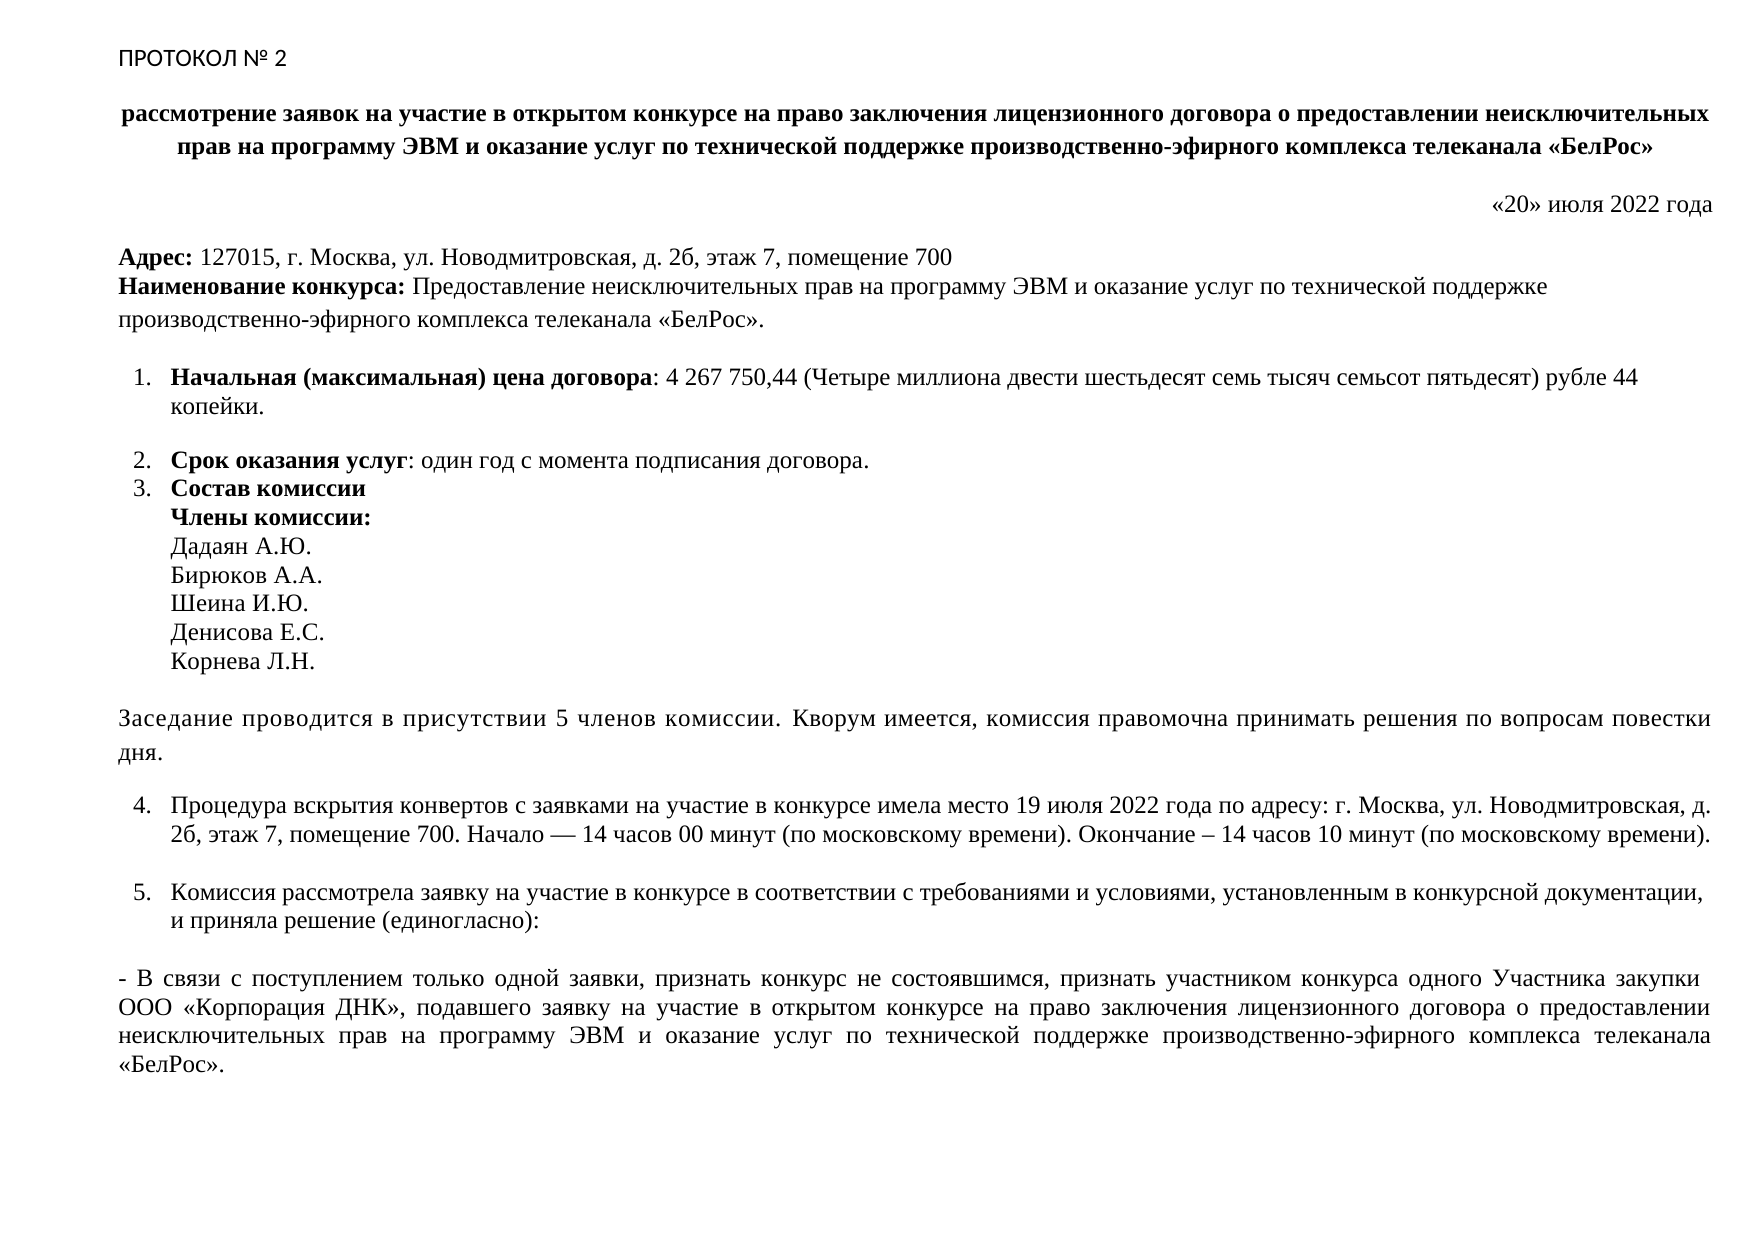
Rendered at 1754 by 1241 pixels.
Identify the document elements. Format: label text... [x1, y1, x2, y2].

text - В связи с поступлением только одной заявки, признать конкурс не состоявшимся, признать участником конкурса одного Участника закупки ООО «Корпорация ДНК», подавшего заявку на участие в открытом конкурсе на право заключения лицензионного договора о предоставлении неисключительных прав на программу ЭВМ и оказание услуг по технической поддержке производственно-эфирного комплекса телеканала «БелРос». [118, 963, 1713, 1078]
text Наименование конкурса: Предоставление неисключительных прав на программу ЭВМ и оказание услуг по технической поддержке производственно-эфирного комплекса телеканала «БелРос». [118, 271, 1713, 333]
text рассмотрение заявок на участие в открытом конкурсе на право заключения лицензионного договора о предоставлении неисключительных прав на программу ЭВМ и оказание услуг по технической поддержке производственно-эфирного комплекса телеканала «БелРос» [118, 98, 1713, 159]
list Шеина И.Ю. [170, 588, 1713, 617]
list Корнева Л.Н. [170, 646, 1713, 675]
list Процедура вскрытия конвертов с заявками на участие в конкурсе имела место 19 июля 2022 года по адресу: г. Москва, ул. Новодмитровская, д. 2б, этаж 7, помещение 700. Начало — 14 часов 00 минут (по московскому времени). Окончание – 14 часов 10 минут (по московскому времени). [133, 790, 1713, 848]
list Члены комиссии: [170, 502, 1713, 531]
list Денисова Е.С. [170, 617, 1713, 646]
text «20» июля 2022 года [118, 189, 1713, 217]
list Срок оказания услуг: один год с момента подписания договора. [133, 445, 1713, 473]
list Начальная (максимальная) цена договора: 4 267 750,44 (Четыре миллиона двести шестьдесят семь тысяч семьсот пятьдесят) рубле 44 копейки. [133, 362, 1713, 420]
text Адрес: 127015, г. Москва, ул. Новодмитровская, д. 2б, этаж 7, помещение 700 [118, 242, 1713, 271]
list Дадаян А.Ю. [170, 531, 1713, 560]
list Состав комиссии [133, 473, 1713, 502]
text Заседание проводится в присутствии 5 членов комиссии. Кворум имеется, комиссия правомочна принимать решения по вопросам повестки дня. [118, 703, 1713, 765]
list Комиссия рассмотрела заявку на участие в конкурсе в соответствии с требованиями и условиями, установленным в конкурсной документации, и приняла решение (единогласно): [133, 877, 1713, 934]
list Бирюков А.А. [170, 560, 1713, 588]
